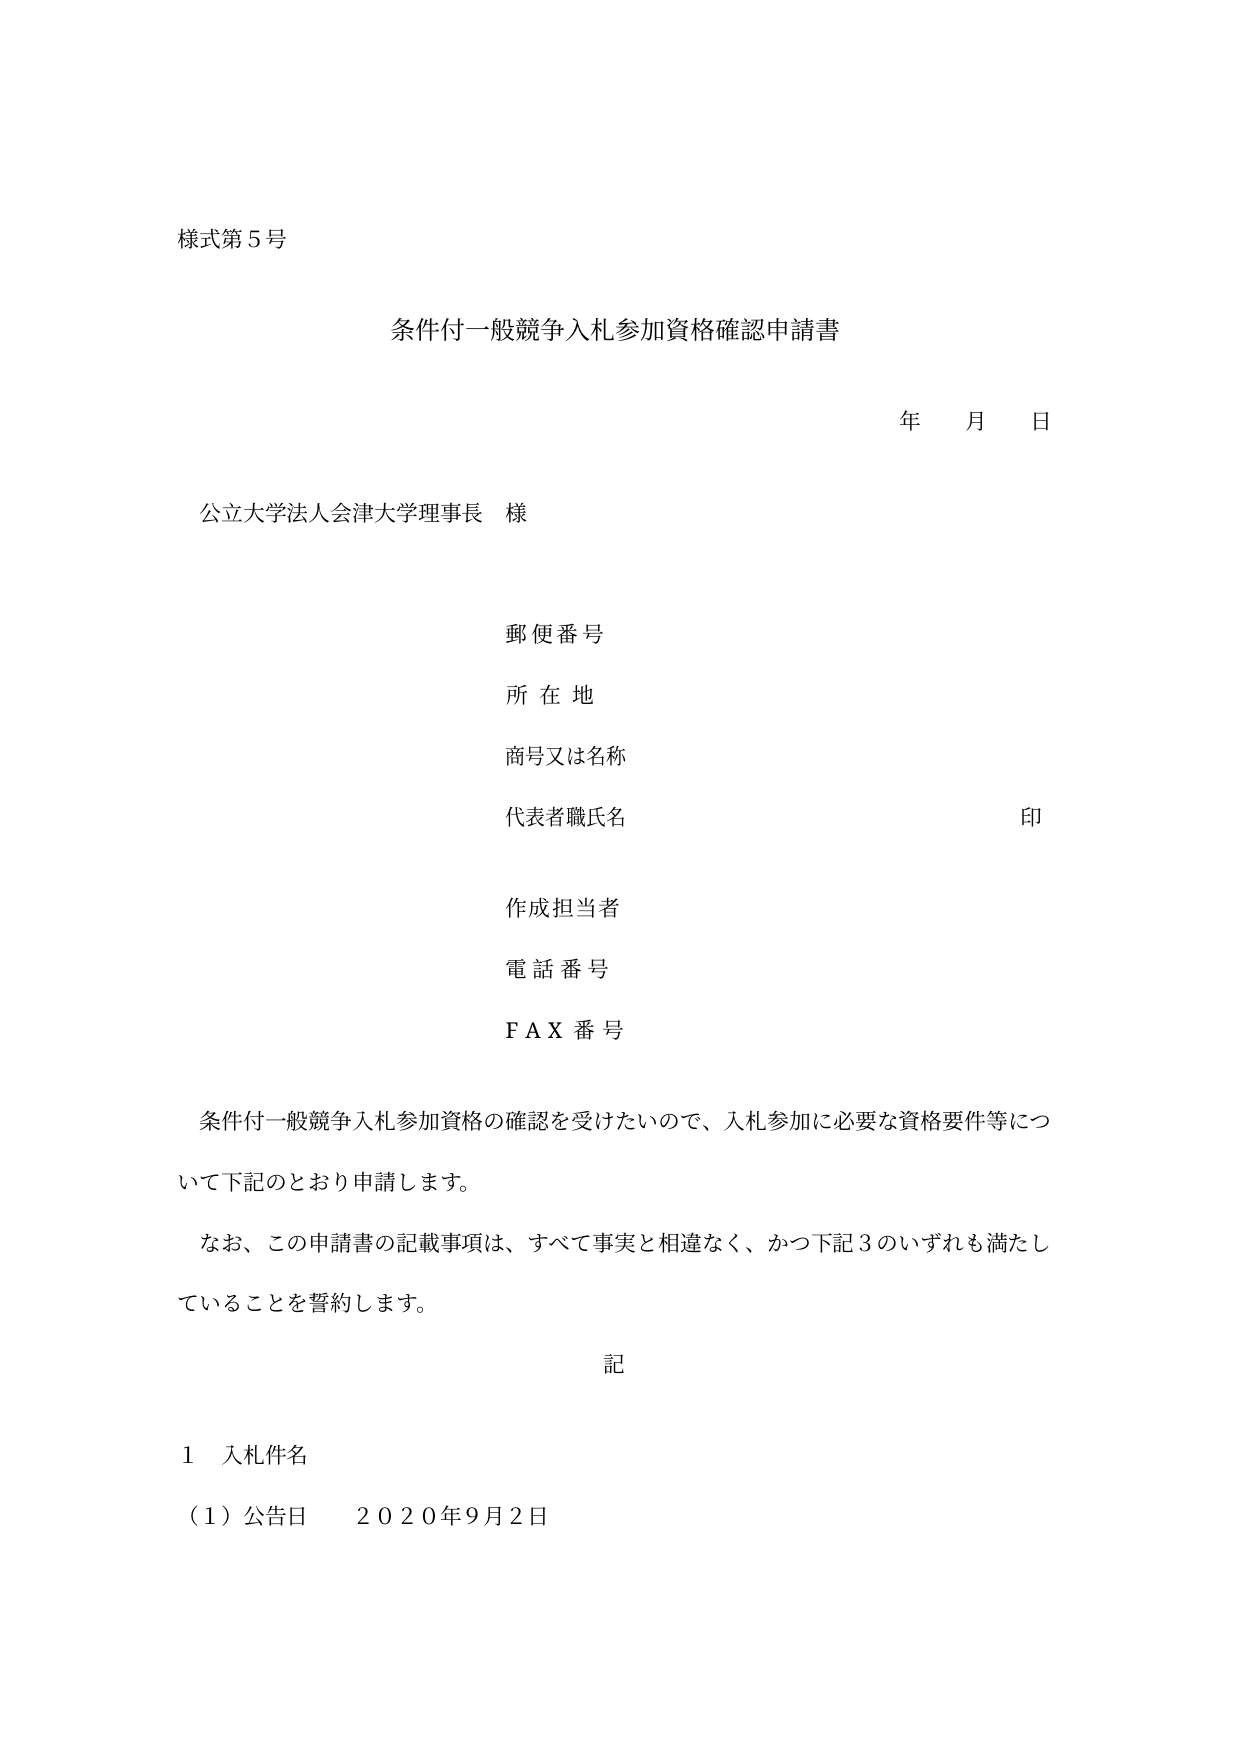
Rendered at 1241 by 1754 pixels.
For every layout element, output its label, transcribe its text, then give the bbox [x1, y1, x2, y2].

subtitle 記 [177, 1333, 1052, 1394]
text （１）公告日 ２０２０年９月２日 [177, 1485, 1052, 1546]
text FAX番号 [177, 998, 1052, 1059]
text 郵便番号 [177, 603, 1052, 664]
text 年 月 日 [177, 390, 1052, 451]
text 条件付一般競争入札参加資格確認申請書 [177, 299, 1052, 359]
text 電話番号 [177, 937, 1052, 998]
text 作成担当者 [177, 877, 1052, 937]
text １ 入札件名 [177, 1424, 1052, 1485]
text 公立大学法人会津大学理事長 様 [177, 481, 1052, 542]
text 条件付一般競争入札参加資格の確認を受けたいので、入札参加に必要な資格要件等について下記のとおり申請します。 [177, 1089, 1052, 1211]
text 商号又は名称 [177, 724, 1052, 785]
text 所在地 [177, 664, 1052, 724]
text 代表者職氏名 印 [177, 785, 1052, 846]
text なお、この申請書の記載事項は、すべて事実と相違なく、かつ下記３のいずれも満たしていることを誓約します。 [177, 1211, 1052, 1333]
text 様式第５号 [177, 207, 1052, 268]
